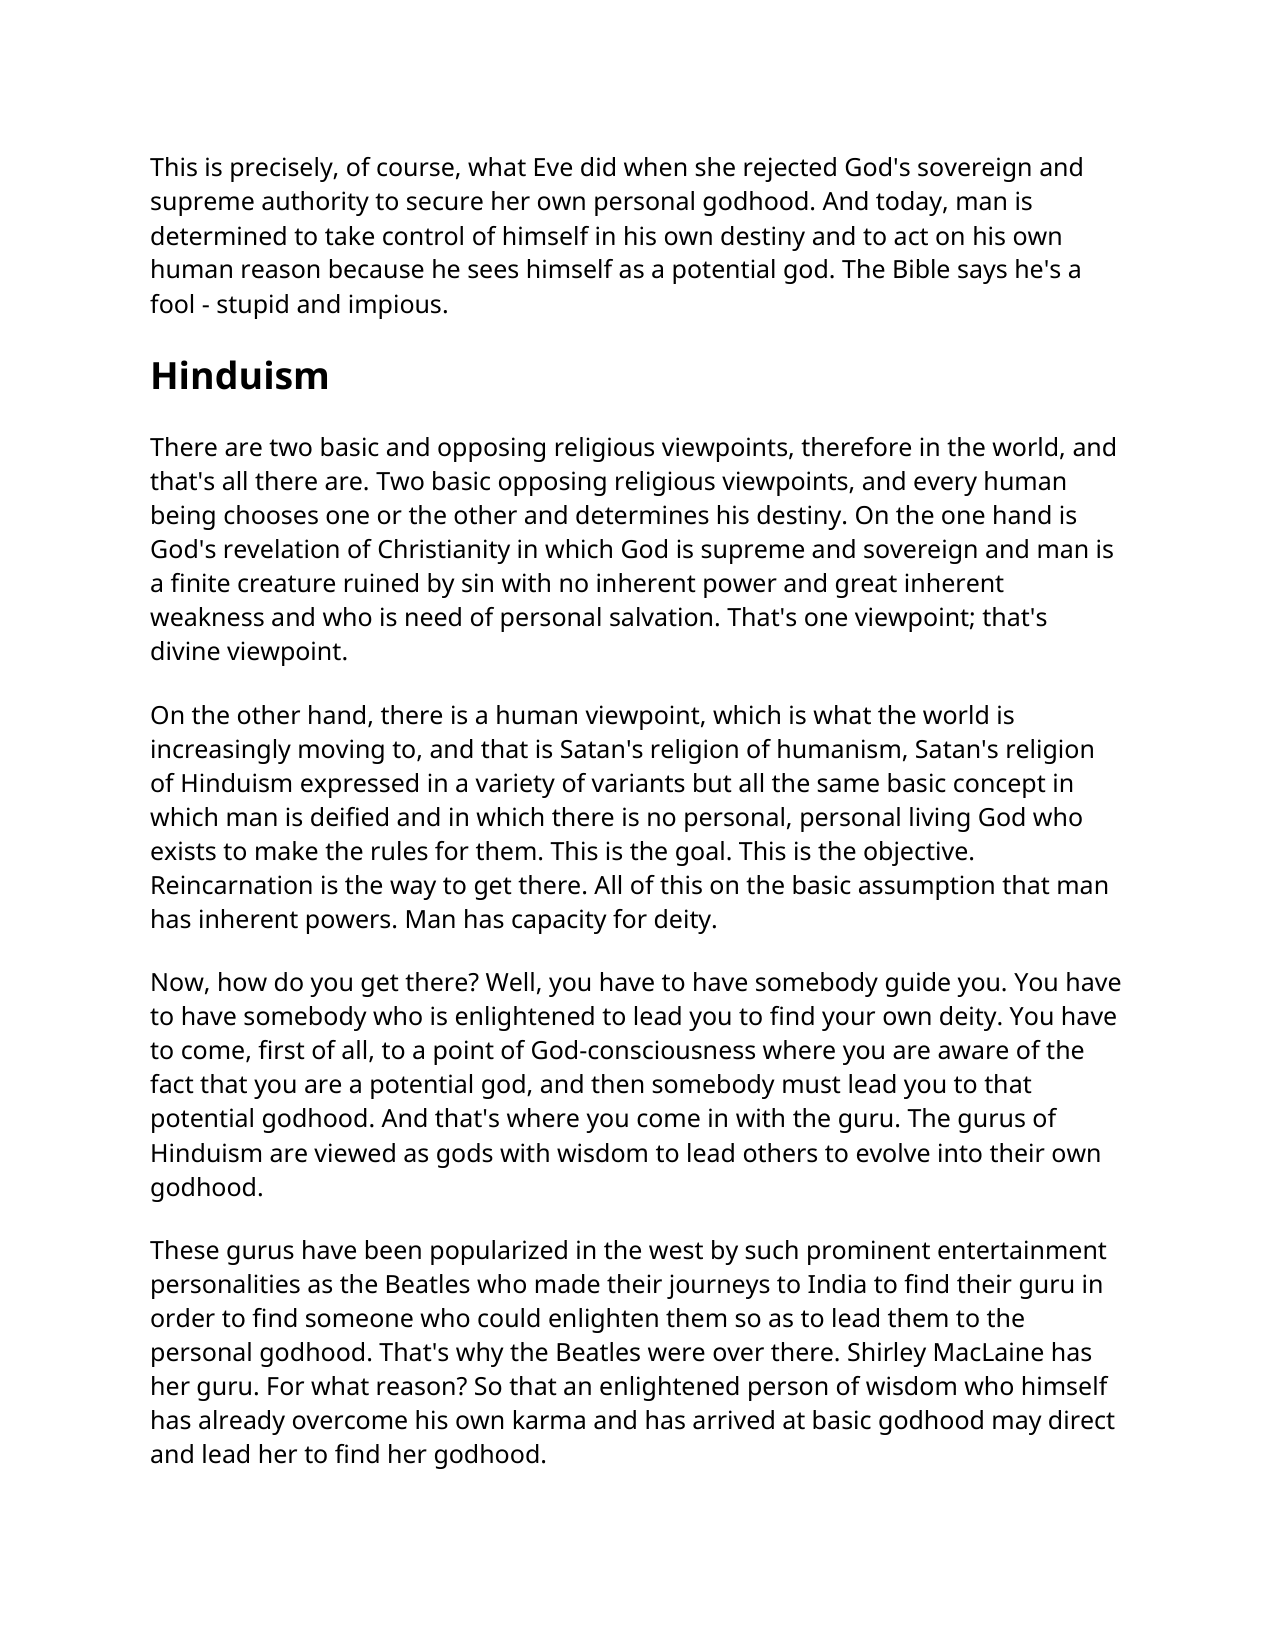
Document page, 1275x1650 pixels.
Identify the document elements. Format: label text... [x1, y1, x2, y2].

text Now, how do you get there? Well, you have to have somebody guide you. You have to have somebody who is enlightened to lead you to find your own deity. You have to come, first of all, to a point of God-consciousness where you are aware of the fact that you are a potential god, and then somebody must lead you to that potential godhood. And that's where you come in with the guru. The gurus of Hinduism are viewed as gods with wisdom to lead others to evolve into their own godhood. [150, 965, 1125, 1203]
text This is precisely, of course, what Eve did when she rejected God's sovereign and supreme authority to secure her own personal godhood. And today, man is determined to take control of himself in his own destiny and to act on his own human reason because he sees himself as a potential god. The Bible says he's a fool - stupid and impious. [150, 150, 1125, 320]
text Hinduism [150, 349, 1125, 401]
text These gurus have been popularized in the west by such prominent entertainment personalities as the Beatles who made their journeys to India to find their guru in order to find someone who could enlighten them so as to lead them to the personal godhood. That's why the Beatles were over there. Shirley MacLaine has her guru. For what reason? So that an enlightened person of wisdom who himself has already overcome his own karma and has arrived at basic godhood may direct and lead her to find her godhood. [150, 1232, 1125, 1471]
text On the other hand, there is a human viewpoint, which is what the world is increasingly moving to, and that is Satan's religion of humanism, Satan's religion of Hinduism expressed in a variety of variants but all the same basic concept in which man is deified and in which there is no personal, personal living God who exists to make the rules for them. This is the goal. This is the objective. Reincarnation is the way to get there. All of this on the basic assumption that man has inherent powers. Man has capacity for deity. [150, 697, 1125, 936]
text There are two basic and opposing religious viewpoints, therefore in the world, and that's all there are. Two basic opposing religious viewpoints, and every human being chooses one or the other and determines his destiny. On the one hand is God's revelation of Christianity in which God is supreme and sovereign and man is a finite creature ruined by sin with no inherent power and great inherent weakness and who is need of personal salvation. That's one viewpoint; that's divine viewpoint. [150, 430, 1125, 668]
